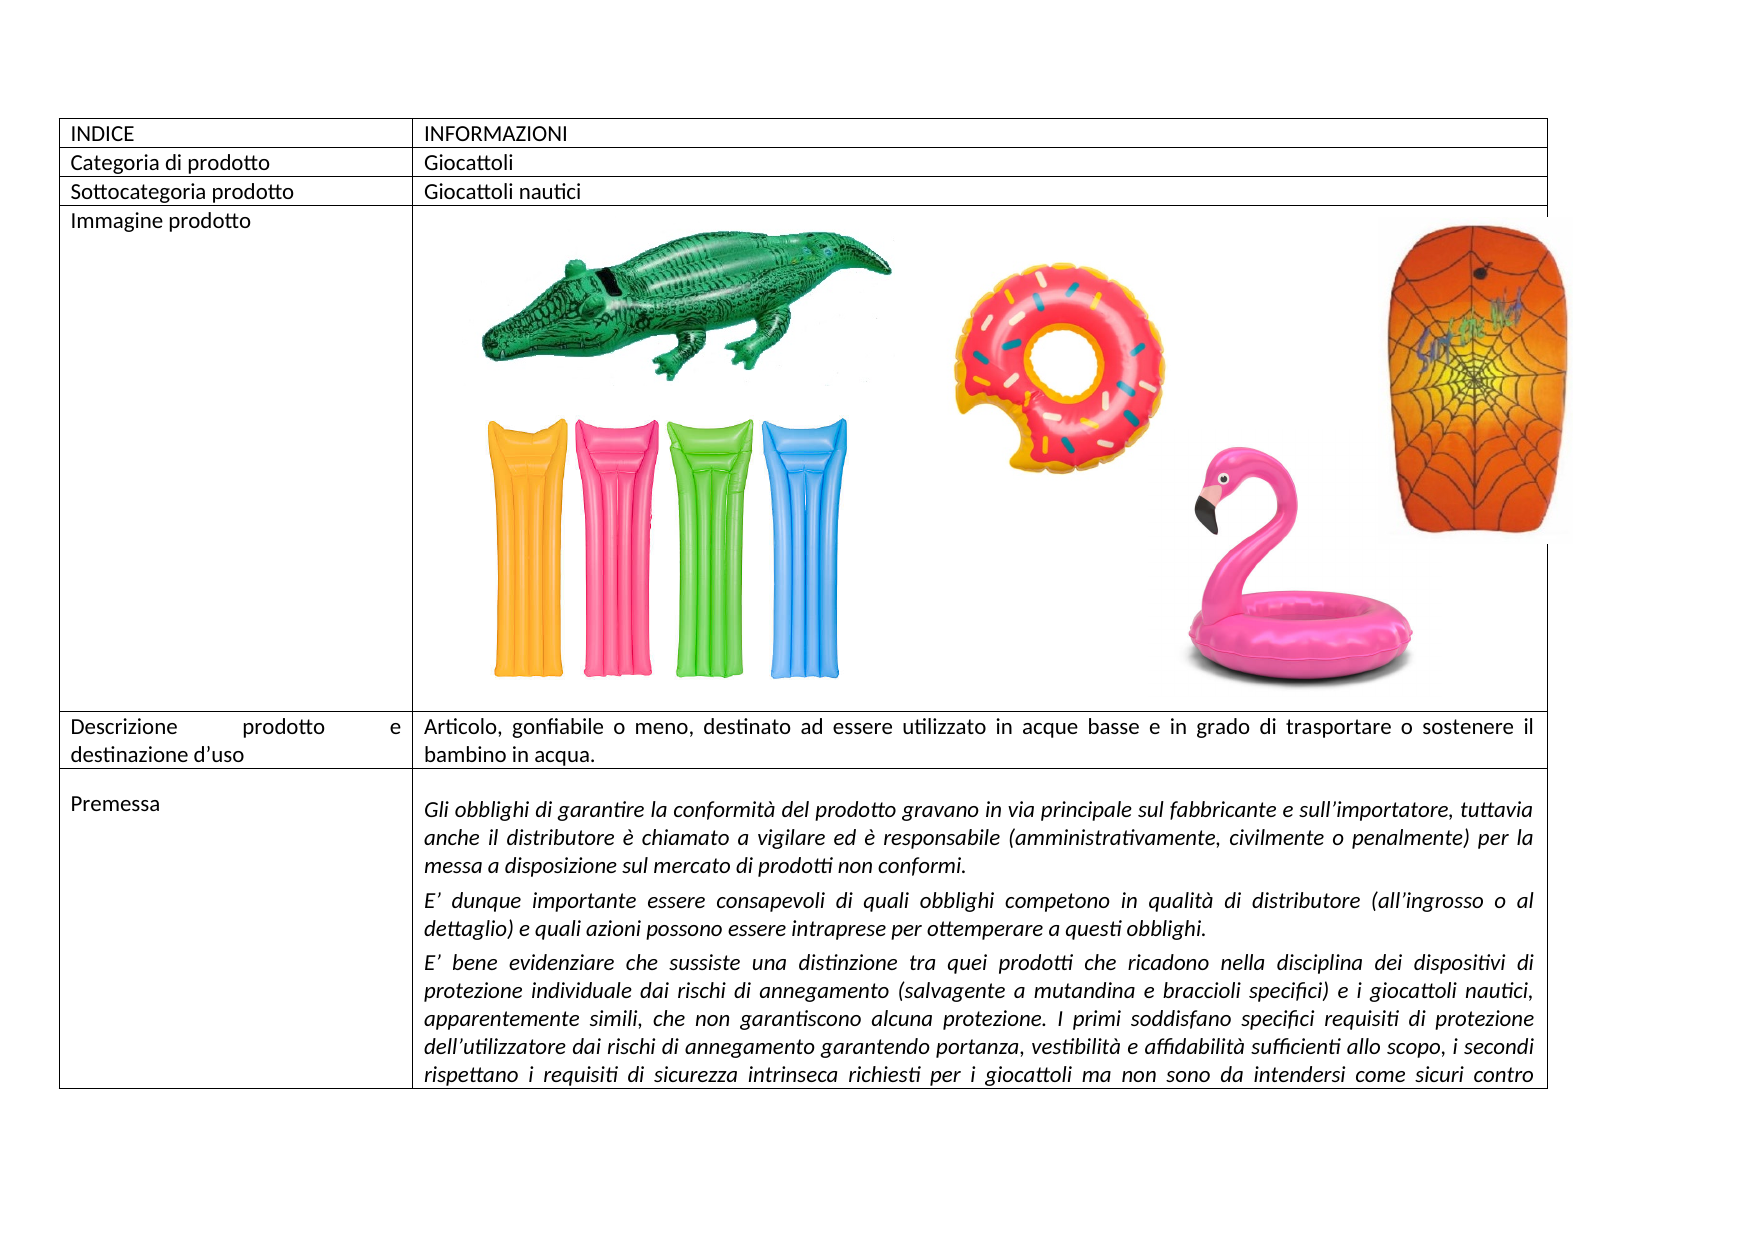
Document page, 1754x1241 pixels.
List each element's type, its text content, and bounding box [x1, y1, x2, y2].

table_cell Immagine prodotto [60, 206, 412, 711]
picture [462, 216, 896, 386]
table_cell Categoria di prodotto [60, 148, 412, 176]
table_header INDICE [60, 119, 412, 147]
table_cell Articolo, gonfiabile o meno, destinato ad essere utilizzato in acque basse e in grado di trasportare o sostenere il bambino in acqua. [413, 712, 1547, 768]
picture [475, 411, 855, 688]
table_cell Premessa [60, 769, 412, 1088]
table_cell [413, 206, 1547, 711]
table_cell Sottocategoria prodotto [60, 177, 412, 205]
picture [925, 217, 1573, 697]
table_cell Giocattoli [413, 148, 1547, 176]
table_cell Descrizione prodotto e destinazione d’uso [60, 712, 412, 768]
table_header INFORMAZIONI [413, 119, 1547, 147]
table_cell Giocattoli nautici [413, 177, 1547, 205]
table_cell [413, 769, 1547, 1088]
